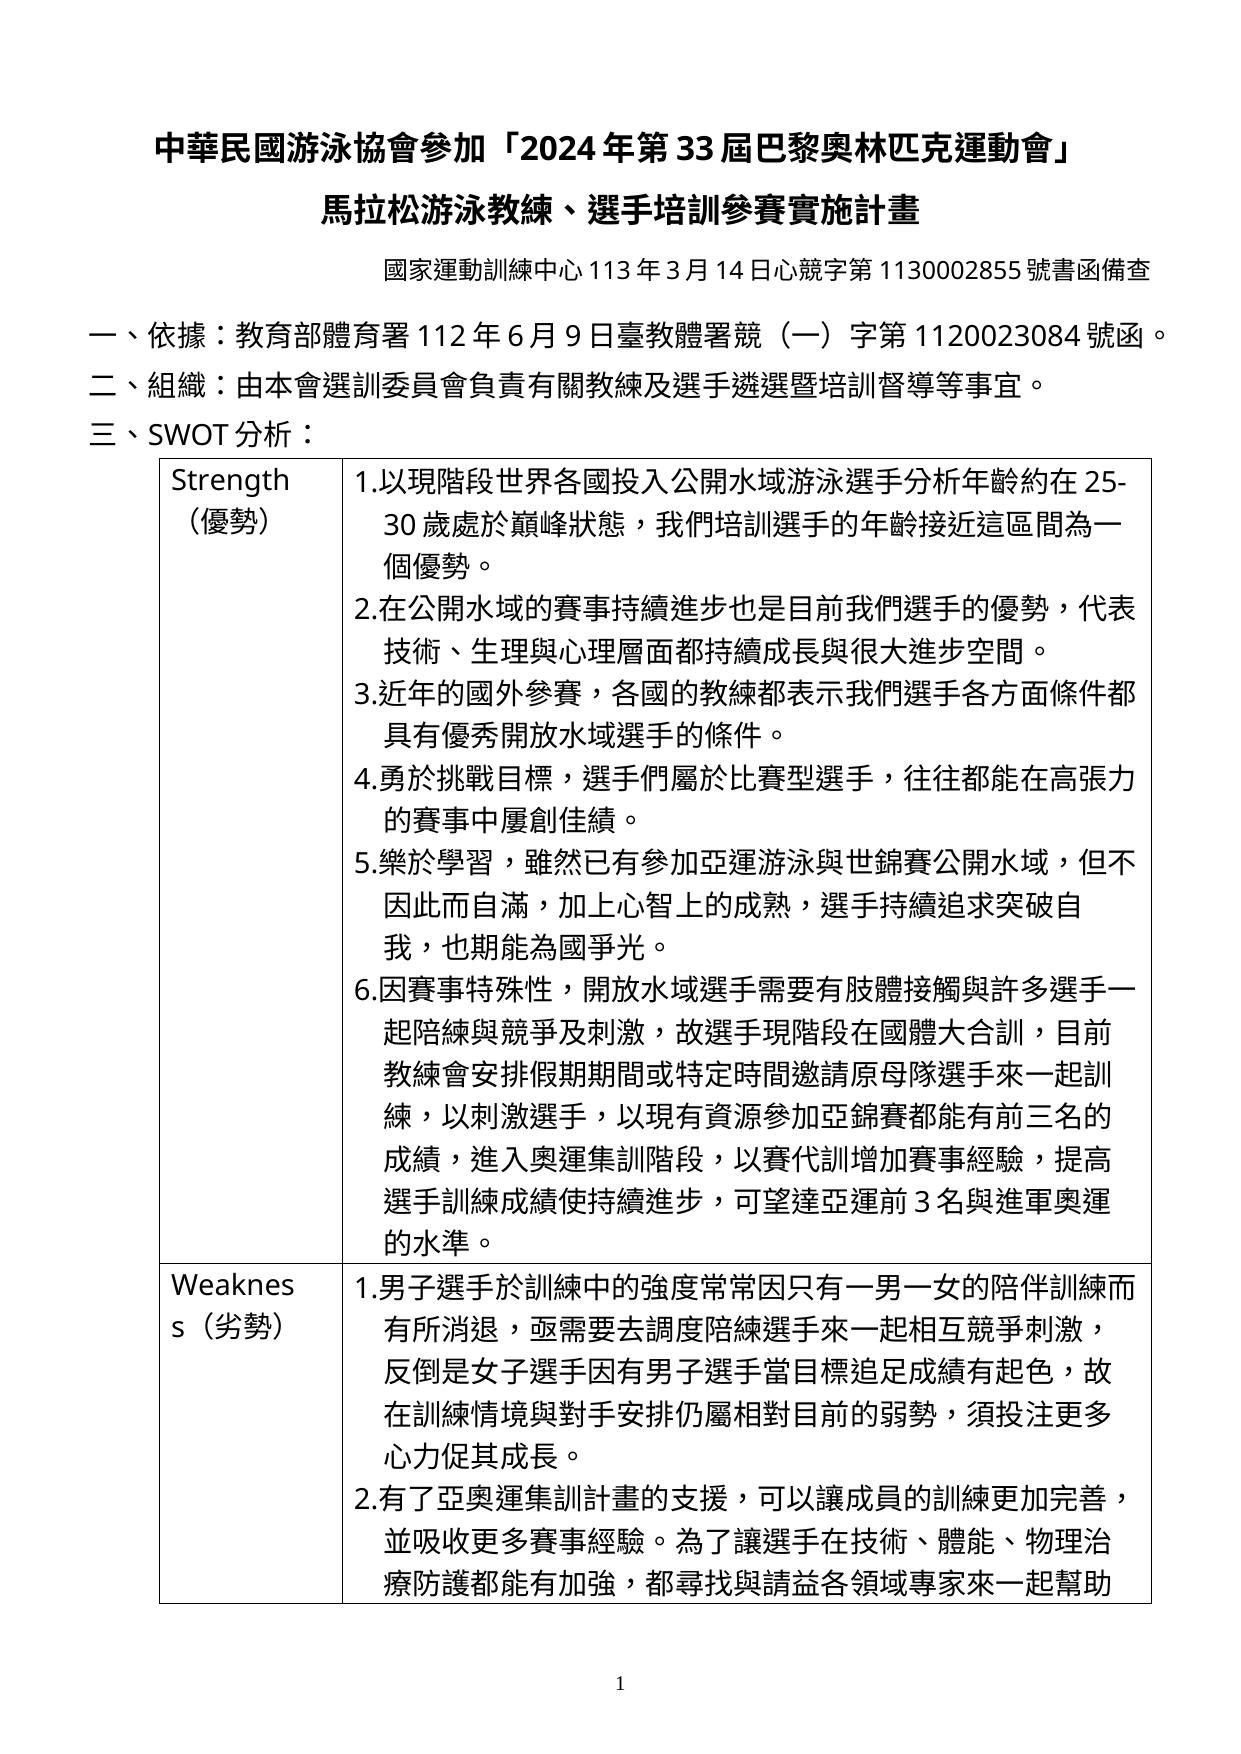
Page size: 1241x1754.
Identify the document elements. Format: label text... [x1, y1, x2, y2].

text 國家運動訓練中心113年3月14日心競字第1130002855號書函備查 [118, 260, 1152, 285]
table_header 1.以現階段世界各國投入公開水域游泳選手分析年齡約在25-30歲處於巔峰狀態，我們培訓選手的年齡接近這區間為一個優勢。 2.在公開水域的賽事持續進步也是目前我們選手的優勢，代表技術、生理與心理層面都持續成長與很大進步空間。 3.近年的國外參賽，各國的教練都表示我們選手各方面條件都具有優秀開放水域選手的條件。 4.勇於挑戰目標，選手們屬於比賽型選手，往往都能在高張力的賽事中屢創佳績。 5.樂於學習，雖然已有參加亞運游泳與世錦賽公開水域，但不因此而自滿，加上心智上的成熟，選手持續追求突破自我，也期能為國爭光。 6.因賽事特殊性，開放水域選手需要有肢體接觸與許多選手一起陪練與競爭及刺激，故選手現階段在國體大合訓，目前教練會安排假期期間或特定時間邀請原母隊選手來一起訓練，以刺激選手，以現有資源參加亞錦賽都能有前三名的成績，進入奧運集訓階段，以賽代訓增加賽事經驗，提高選手訓練成績使持續進步，可望達亞運前3名與進軍奧運的水準。 [343, 459, 1151, 1263]
text 馬拉松游泳教練、選手培訓參賽實施計畫 [89, 172, 1152, 235]
table_header Strength（優勢） [160, 459, 342, 1263]
table_cell Weakness（劣勢） [160, 1264, 342, 1603]
list 依據：教育部體育署112年6月9日臺教體署競（一）字第1120023084號函。 [89, 309, 1152, 359]
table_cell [343, 1264, 1151, 1603]
text 中華民國游泳協會參加「2024年第33屆巴黎奧林匹克運動會」 [89, 110, 1152, 172]
list SWOT分析： [89, 408, 1152, 458]
list 組織：由本會選訓委員會負責有關教練及選手遴選暨培訓督導等事宜。 [89, 359, 1152, 408]
